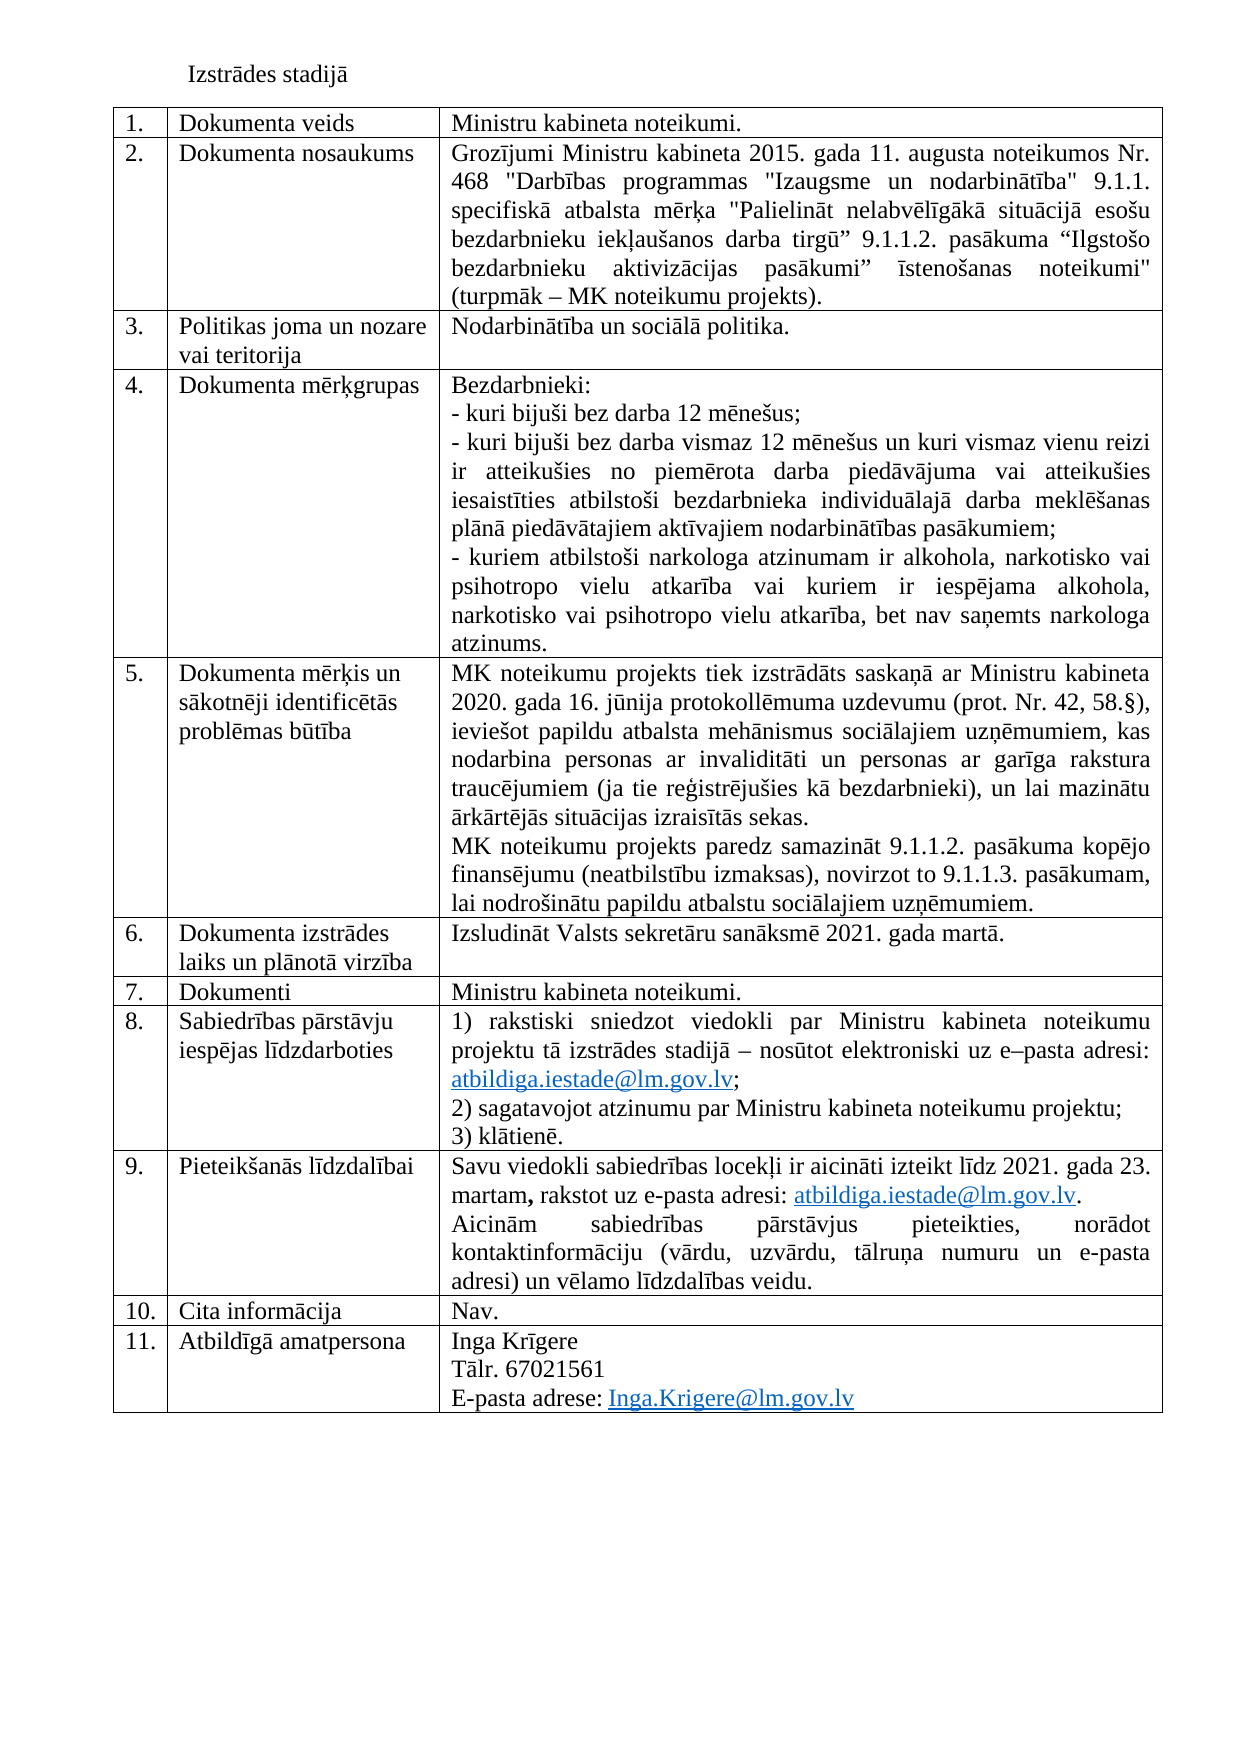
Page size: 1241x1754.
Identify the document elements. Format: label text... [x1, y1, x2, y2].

table_cell Nodarbinātība un sociālā politika. [440, 311, 1162, 369]
table_cell Dokumenti [168, 977, 439, 1005]
table_cell 7. [114, 977, 167, 1005]
table_header Ministru kabineta noteikumi. [440, 108, 1162, 137]
table_cell Dokumenta mērķis un sākotnēji identificētās problēmas būtība [168, 658, 439, 917]
table_cell 9. [114, 1151, 167, 1295]
table_cell Dokumenta izstrādes laiks un plānotā virzība [168, 918, 439, 976]
table_cell 6. [114, 918, 167, 976]
table_header Dokumenta veids [168, 108, 439, 137]
text Izstrādes stadijā [187, 59, 1053, 88]
table_cell Dokumenta mērķgrupas [168, 370, 439, 657]
table_cell MK noteikumu projekts tiek izstrādāts saskaņā ar Ministru kabineta 2020. gada 16. jūnija protokollēmuma uzdevumu (prot. Nr. 42, 58.§), ieviešot papildu atbalsta mehānismus sociālajiem uzņēmumiem, kas nodarbina personas ar invaliditāti un personas ar garīga rakstura traucējumiem (ja tie reģistrējušies kā bezdarbnieki), un lai mazinātu ārkārtējās situācijas izraisītās sekas. MK noteikumu projekts paredz samazināt 9.1.1.2. pasākuma kopējo finansējumu (neatbilstību izmaksas), novirzot to 9.1.1.3. pasākumam, lai nodrošinātu papildu atbalstu sociālajiem uzņēmumiem. [440, 658, 1162, 917]
table_cell 1) rakstiski sniedzot viedokli par Ministru kabineta noteikumu projektu tā izstrādes stadijā – nosūtot elektroniski uz e–pasta adresi: atbildiga.iestade@lm.gov.lv; 2) sagatavojot atzinumu par Ministru kabineta noteikumu projektu; 3) klātienē. [440, 1006, 1162, 1150]
table_cell Bezdarbnieki: - kuri bijuši bez darba 12 mēnešus; - kuri bijuši bez darba vismaz 12 mēnešus un kuri vismaz vienu reizi ir atteikušies no piemērota darba piedāvājuma vai atteikušies iesaistīties atbilstoši bezdarbnieka individuālajā darba meklēšanas plānā piedāvātajiem aktīvajiem nodarbinātības pasākumiem; - kuriem atbilstoši narkologa atzinumam ir alkohola, narkotisko vai psihotropo vielu atkarība vai kuriem ir iespējama alkohola, narkotisko vai psihotropo vielu atkarība, bet nav saņemts narkologa atzinums. [440, 370, 1162, 657]
table_cell Sabiedrības pārstāvju iespējas līdzdarboties [168, 1006, 439, 1150]
table_cell 2. [114, 138, 167, 310]
table_cell 5. [114, 658, 167, 917]
table_cell Grozījumi Ministru kabineta 2015. gada 11. augusta noteikumos Nr. 468 "Darbības programmas "Izaugsme un nodarbinātība" 9.1.1. specifiskā atbalsta mērķa "Palielināt nelabvēlīgākā situācijā esošu bezdarbnieku iekļaušanos darba tirgū” 9.1.1.2. pasākuma “Ilgstošo bezdarbnieku aktivizācijas pasākumi” īstenošanas noteikumi" (turpmāk – MK noteikumu projekts). [440, 138, 1162, 310]
table_cell Pieteikšanās līdzdalībai [168, 1151, 439, 1295]
table_header 1. [114, 108, 167, 137]
table_cell 4. [114, 370, 167, 657]
table_cell 10. [114, 1296, 167, 1325]
table_cell Ministru kabineta noteikumi. [440, 977, 1162, 1005]
table_cell 3. [114, 311, 167, 369]
table_cell 11. [114, 1326, 167, 1412]
table_cell Nav. [440, 1296, 1162, 1325]
table_cell Izsludināt Valsts sekretāru sanāksmē 2021. gada martā. [440, 918, 1162, 976]
table_cell Atbildīgā amatpersona [168, 1326, 439, 1412]
table_cell 8. [114, 1006, 167, 1150]
table_cell Dokumenta nosaukums [168, 138, 439, 310]
table_cell Inga Krīgere Tālr. 67021561 E-pasta adrese: Inga.Krigere@lm.gov.lv [440, 1326, 1162, 1412]
table_cell Cita informācija [168, 1296, 439, 1325]
table_cell Savu viedokli sabiedrības locekļi ir aicināti izteikt līdz 2021. gada 23. martam, rakstot uz e-pasta adresi: atbildiga.iestade@lm.gov.lv. Aicinām sabiedrības pārstāvjus pieteikties, norādot kontaktinformāciju (vārdu, uzvārdu, tālruņa numuru un e-pasta adresi) un vēlamo līdzdalības veidu. [440, 1151, 1162, 1295]
table_cell Politikas joma un nozare vai teritorija [168, 311, 439, 369]
